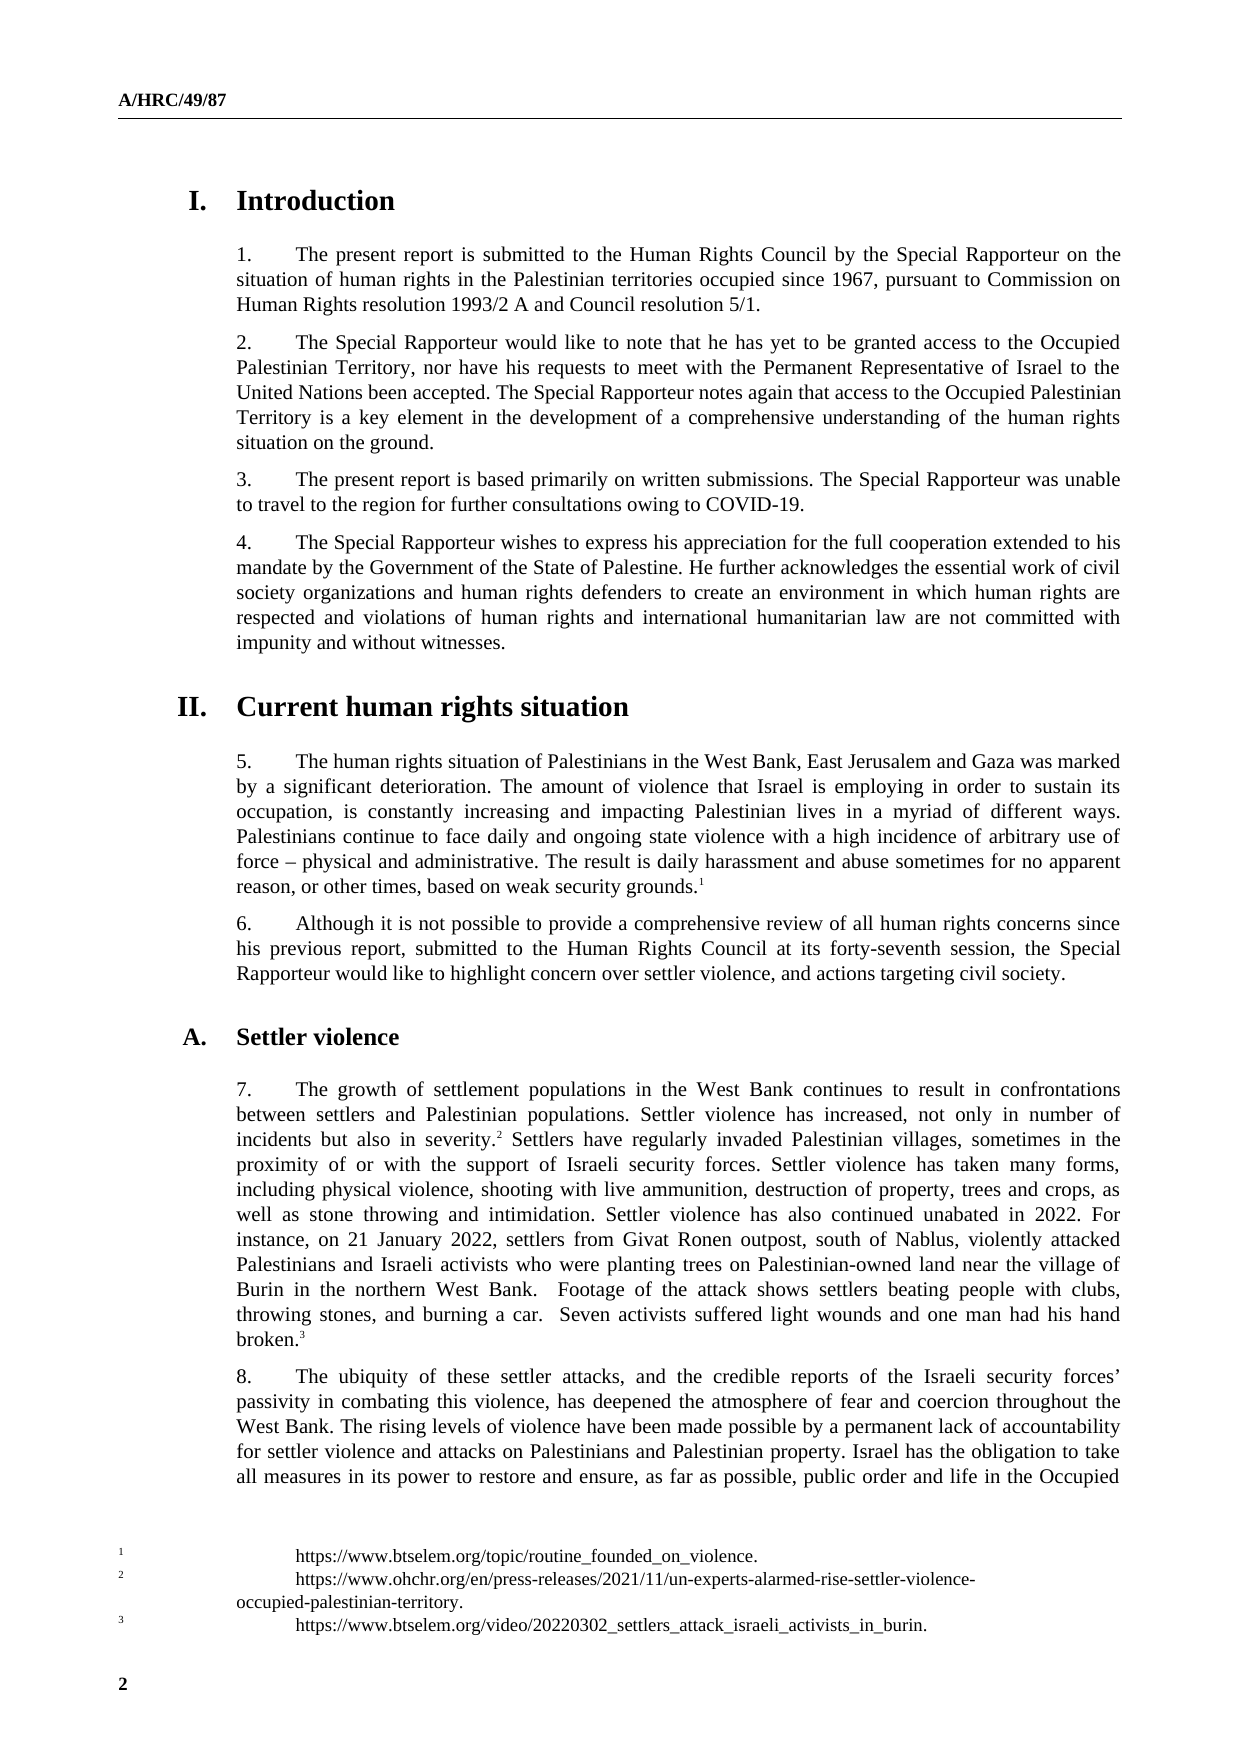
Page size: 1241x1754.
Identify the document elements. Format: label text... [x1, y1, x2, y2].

text The present report is based primarily on written submissions. The Special Rapporteur was unable to travel to the region for further consultations owing to COVID-19. [236, 466, 1122, 516]
text A. Settler violence [118, 1023, 1004, 1051]
text The Special Rapporteur would like to note that he has yet to be granted access to the Occupied Palestinian Territory, nor have his requests to meet with the Permanent Representative of Israel to the United Nations been accepted. The Special Rapporteur notes again that access to the Occupied Palestinian Territory is a key element in the development of a comprehensive understanding of the human rights situation on the ground. [236, 329, 1122, 454]
text The present report is submitted to the Human Rights Council by the Special Rapporteur on the situation of human rights in the Palestinian territories occupied since 1967, pursuant to Commission on Human Rights resolution 1993/2 A and Council resolution 5/1. [236, 241, 1122, 316]
text Although it is not possible to provide a comprehensive review of all human rights concerns since his previous report, submitted to the Human Rights Council at its forty-seventh session, the Special Rapporteur would like to highlight concern over settler violence, and actions targeting civil society. [236, 910, 1122, 985]
text II. Current human rights situation [118, 691, 1004, 723]
text The human rights situation of Palestinians in the West Bank, East Jerusalem and Gaza was marked by a significant deterioration. The amount of violence that Israel is employing in order to sustain its occupation, is constantly increasing and impacting Palestinian lives in a myriad of different ways. Palestinians continue to face daily and ongoing state violence with a high incidence of arbitrary use of force – physical and administrative. The result is daily harassment and abuse sometimes for no apparent reason, or other times, based on weak security grounds. [236, 748, 1122, 898]
text The growth of settlement populations in the West Bank continues to result in confrontations between settlers and Palestinian populations. Settler violence has increased, not only in number of incidents but also in severity. Settlers have regularly invaded Palestinian villages, sometimes in the proximity of or with the support of Israeli security forces. Settler violence has taken many forms, including physical violence, shooting with live ammunition, destruction of property, trees and crops, as well as stone throwing and intimidation. Settler violence has also continued unabated in 2022. For instance, on 21 January 2022, settlers from Givat Ronen outpost, south of Nablus, violently attacked Palestinians and Israeli activists who were planting trees on Palestinian-owned land near the village of Burin in the northern West Bank. Footage of the attack shows settlers beating people with clubs, throwing stones, and burning a car. Seven activists suffered light wounds and one man had his hand broken. [236, 1076, 1122, 1351]
text The Special Rapporteur wishes to express his appreciation for the full cooperation extended to his mandate by the Government of the State of Palestine. He further acknowledges the essential work of civil society organizations and human rights defenders to create an environment in which human rights are respected and violations of human rights and international humanitarian law are not committed with impunity and without witnesses. [236, 529, 1122, 654]
text I. Introduction [118, 185, 1004, 216]
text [236, 1363, 1122, 1488]
